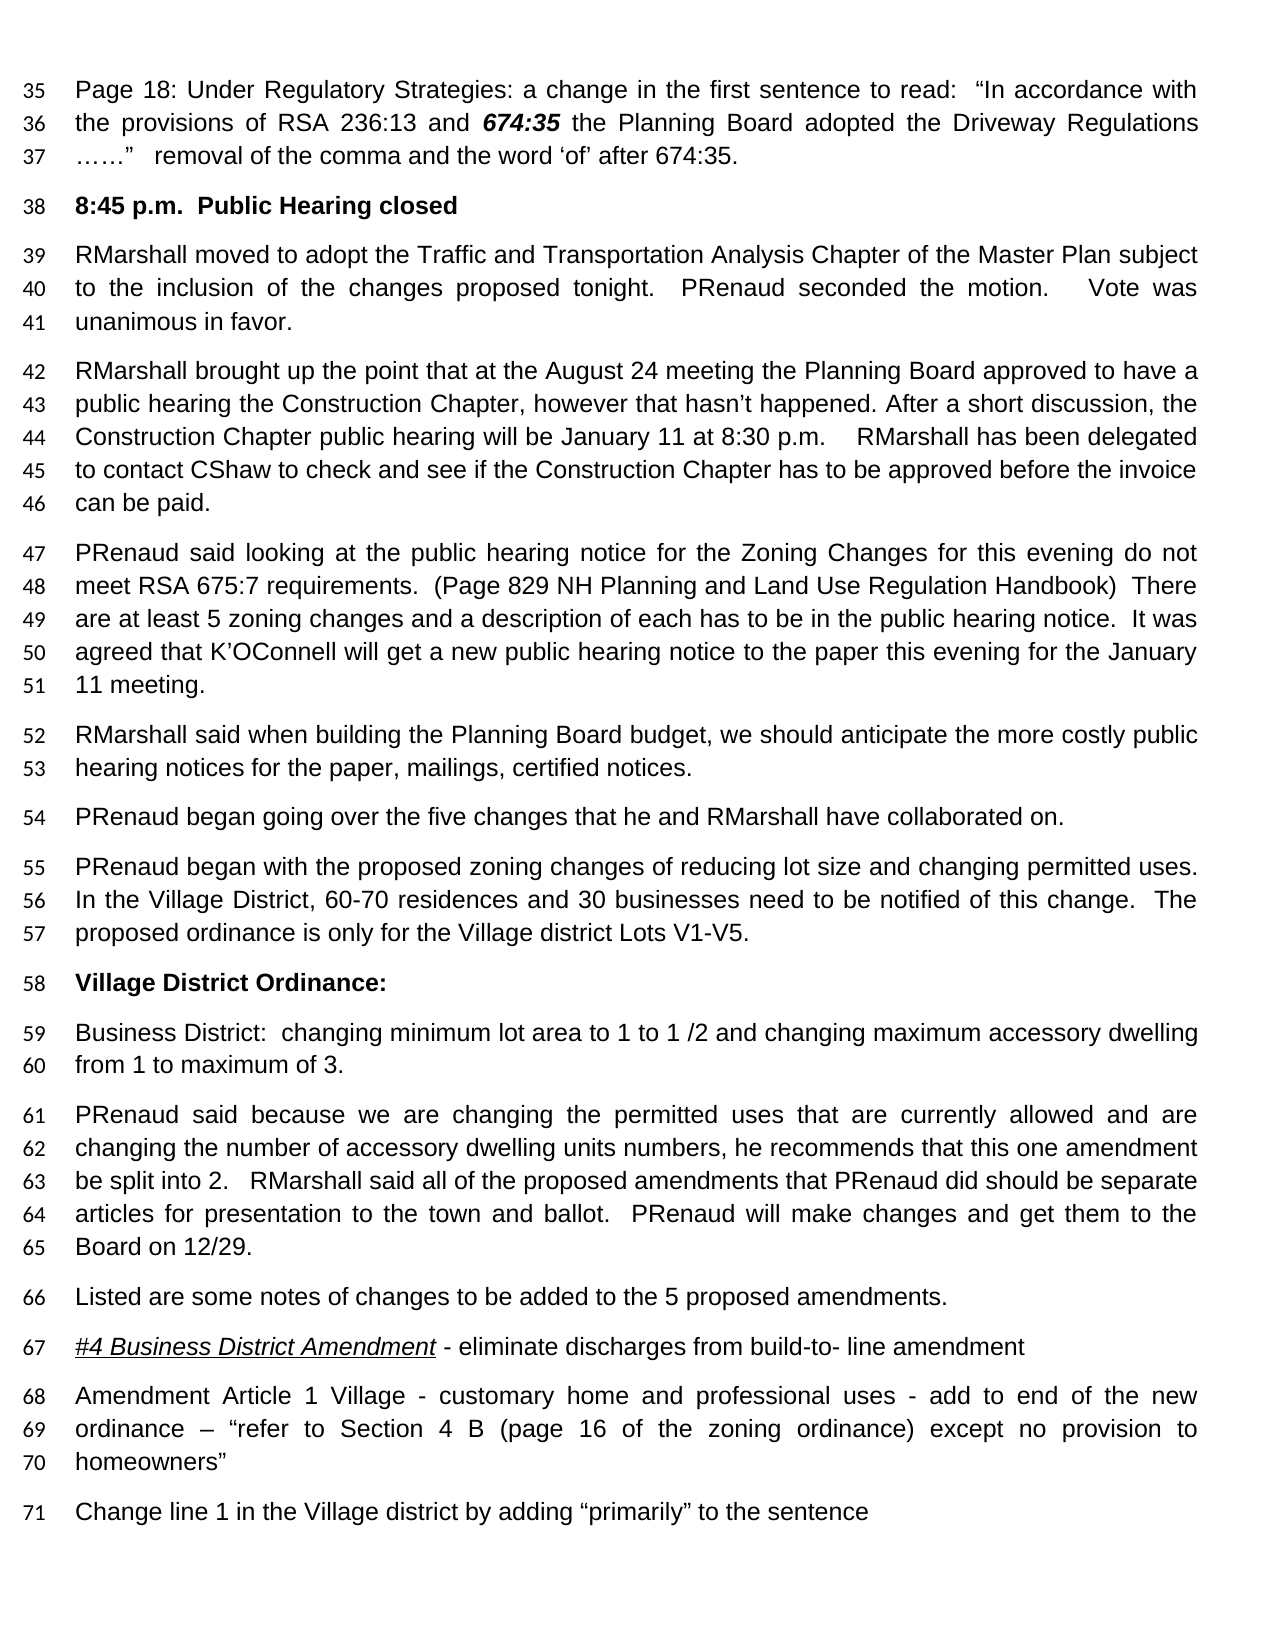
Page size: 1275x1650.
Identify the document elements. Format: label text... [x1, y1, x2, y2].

text PRenaud began with the proposed zoning changes of reducing lot size and changing permitted uses. In the Village District, 60-70 residences and 30 businesses need to be notified of this change. The proposed ordinance is only for the Village district Lots V1-V5. [75, 852, 1200, 947]
text Page 18: Under Regulatory Strategies: a change in the first sentence to read: “In accordance with the provisions of RSA 236:13 and 674:35 the Planning Board adopted the Driveway Regulations ……” removal of the comma and the word ‘of’ after 674:35. [75, 75, 1200, 170]
text RMarshall moved to adopt the Traffic and Transportation Analysis Chapter of the Master Plan subject to the inclusion of the changes proposed tonight. PRenaud seconded the motion. Vote was unanimous in favor. [75, 240, 1200, 335]
text PRenaud began going over the five changes that he and RMarshall have collaborated on. [75, 802, 1200, 831]
text PRenaud said looking at the public hearing notice for the Zoning Changes for this evening do not meet RSA 675:7 requirements. (Page 829 NH Planning and Land Use Regulation Handbook) There are at least 5 zoning changes and a description of each has to be in the public hearing notice. It was agreed that K’OConnell will get a new public hearing notice to the paper this evening for the January 11 meeting. [75, 538, 1200, 699]
text Change line 1 in the Village district by adding “primarily” to the sentence [75, 1497, 1200, 1526]
text Business District: changing minimum lot area to 1 to 1 /2 and changing maximum accessory dwelling from 1 to maximum of 3. [75, 1017, 1200, 1079]
text Amendment Article 1 Village - customary home and professional uses - add to end of the new ordinance – “refer to Section 4 B (page 16 of the zoning ordinance) except no provision to homeowners” [75, 1381, 1200, 1476]
text Village District Ordinance: [75, 968, 1200, 997]
text Listed are some notes of changes to be added to the 5 proposed amendments. [75, 1282, 1200, 1311]
text 8:45 p.m. Public Hearing closed [75, 191, 1200, 219]
text PRenaud said because we are changing the permitted uses that are currently allowed and are changing the number of accessory dwelling units numbers, he recommends that this one amendment be split into 2. RMarshall said all of the proposed amendments that PRenaud did should be separate articles for presentation to the town and ballot. PRenaud will make changes and get them to the Board on 12/29. [75, 1100, 1200, 1261]
text RMarshall brought up the point that at the August 24 meeting the Planning Board approved to have a public hearing the Construction Chapter, however that hasn’t happened. After a short discussion, the Construction Chapter public hearing will be January 11 at 8:30 p.m. RMarshall has been delegated to contact CShaw to check and see if the Construction Chapter has to be approved before the invoice can be paid. [75, 356, 1200, 517]
text #4 Business District Amendment - eliminate discharges from build-to- line amendment [75, 1332, 1200, 1360]
text RMarshall said when building the Planning Board budget, we should anticipate the more costly public hearing notices for the paper, mailings, certified notices. [75, 720, 1200, 781]
